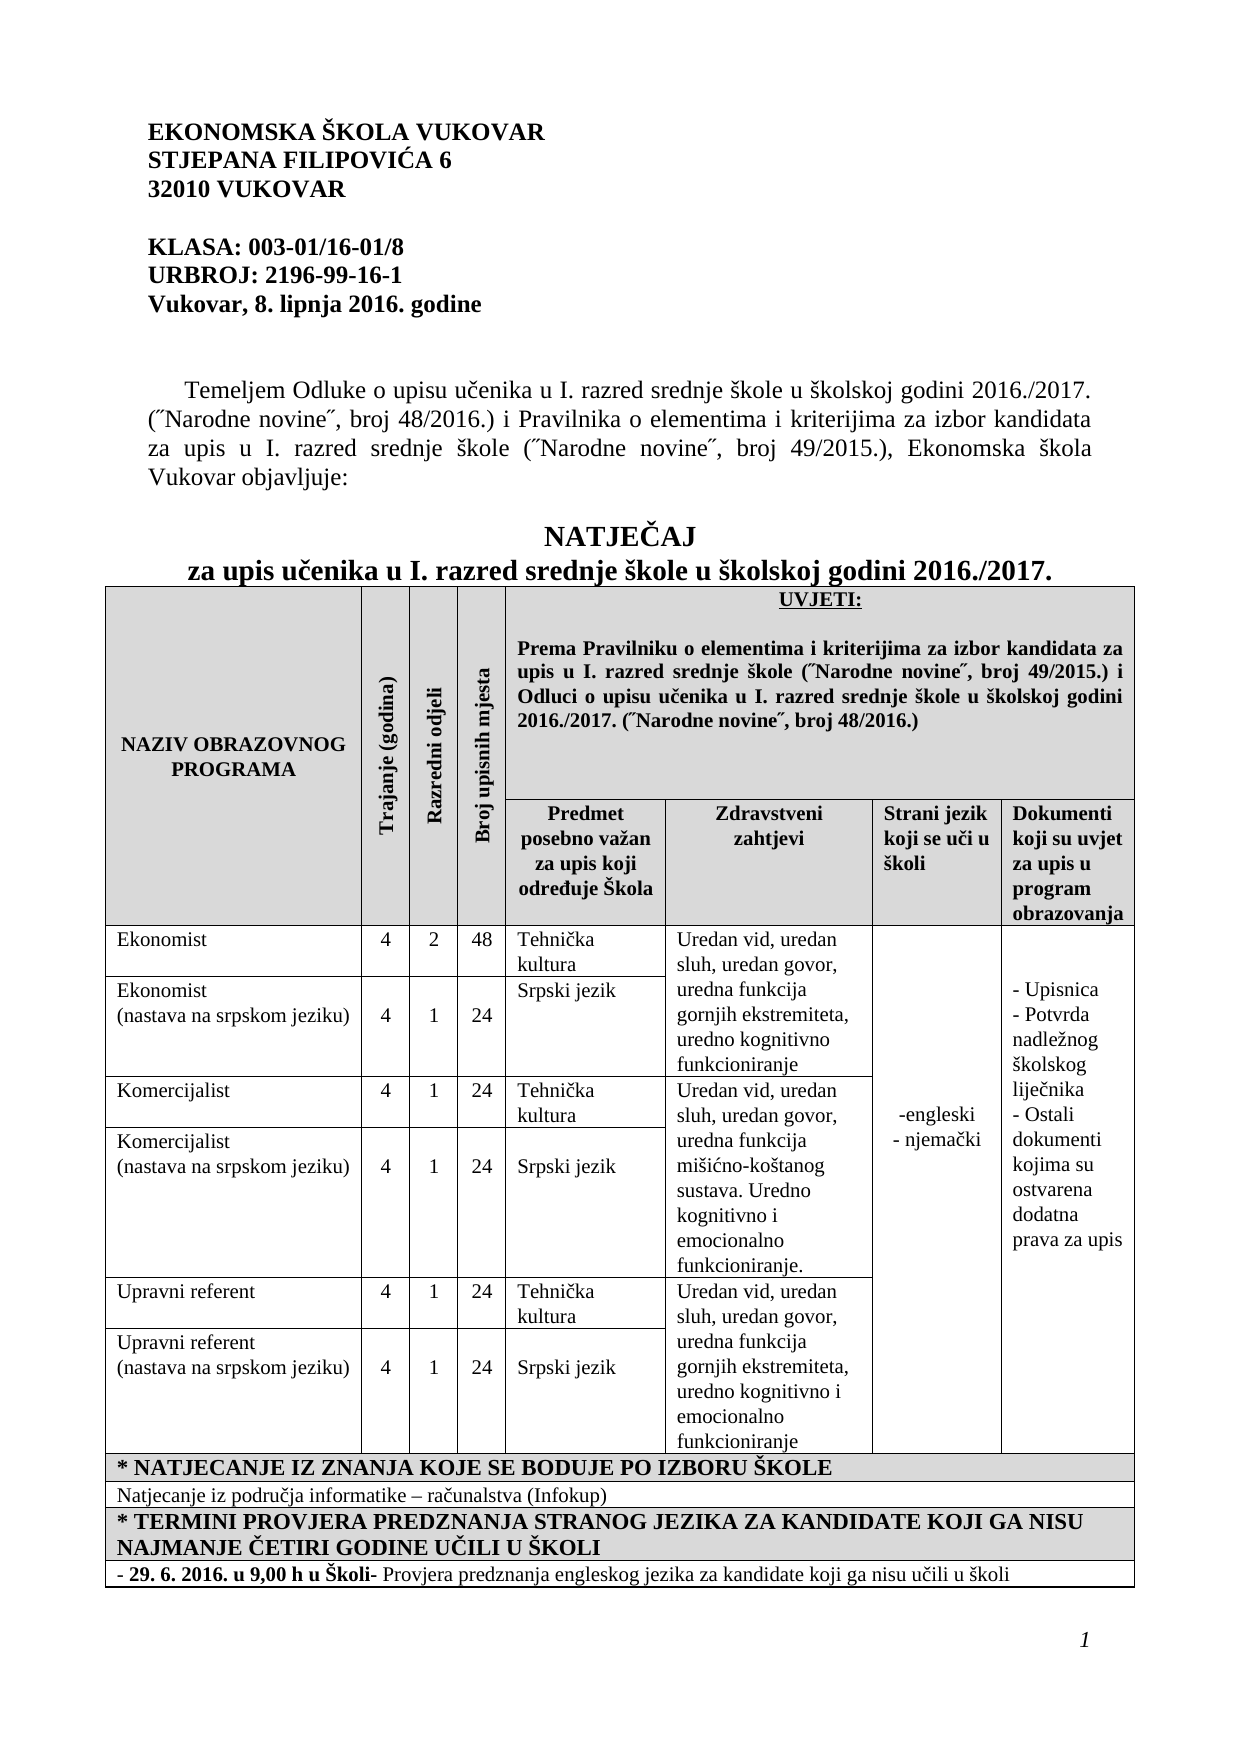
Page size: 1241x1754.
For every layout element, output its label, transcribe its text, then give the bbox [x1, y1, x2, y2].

table_cell Srpski jezik [506, 1128, 665, 1277]
table_cell Komercijalist (nastava na srpskom jeziku) [106, 1128, 361, 1277]
table_cell 1 [410, 1077, 457, 1127]
table_cell * NATJECANJE IZ ZNANJA KOJE SE BODUJE PO IZBORU ŠKOLE [106, 1454, 1134, 1481]
table_cell - Upisnica - Potvrda nadležnog školskog liječnika - Ostali dokumenti kojima su ostvarena dodatna prava za upis [1002, 926, 1134, 1453]
table_cell 4 [362, 977, 409, 1076]
table_cell 4 [362, 1278, 409, 1328]
text STJEPANA FILIPOVIĆA 6 [148, 145, 1093, 174]
table_cell Predmet posebno važan za upis koji određuje Škola [506, 800, 665, 925]
table_cell Uredan vid, uredan sluh, uredan govor, uredna funkcija gornjih ekstremiteta, uredno kognitivno funkcioniranje [666, 926, 872, 1076]
table_cell Tehnička kultura [506, 1077, 665, 1127]
table_cell Zdravstveni zahtjevi [666, 800, 872, 925]
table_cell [106, 1561, 1134, 1586]
table_cell 1 [410, 1329, 457, 1453]
text URBROJ: 2196-99-16-1 [148, 260, 1093, 289]
text Temeljem Odluke o upisu učenika u I. razred srednje škole u školskoj godini 2016./2017. (˝Narodne novine˝, broj 48/2016.) i Pravilnika o elementima i kriterijima za izbor kandidata za upis u I. razred srednje škole (˝Narodne novine˝, broj 49/2015.), Ekonomska škola Vukovar objavljuje: [148, 375, 1093, 490]
table_cell Tehnička kultura [506, 1278, 665, 1328]
subtitle za upis učenika u I. razred srednje škole u školskoj godini 2016./2017. [148, 553, 1093, 586]
table_cell Ekonomist (nastava na srpskom jeziku) [106, 977, 361, 1076]
table_cell Srpski jezik [506, 977, 665, 1076]
table_header Razredni odjeli [410, 587, 457, 925]
text 32010 VUKOVAR [148, 174, 1093, 203]
table_cell Dokumenti koji su uvjet za upis u program obrazovanja [1002, 800, 1134, 925]
table_cell -engleski - njemački [873, 926, 1001, 1453]
table_header NAZIV OBRAZOVNOG PROGRAMA [106, 587, 361, 925]
table_cell 24 [458, 1278, 505, 1328]
text EKONOMSKA ŠKOLA VUKOVAR [148, 117, 1093, 145]
table_cell Komercijalist [106, 1077, 361, 1127]
table_cell Tehnička kultura [506, 926, 665, 976]
table_header Broj upisnih mjesta [458, 587, 505, 925]
table_cell Natjecanje iz područja informatike – računalstva (Infokup) [106, 1482, 1134, 1507]
table_cell 1 [410, 977, 457, 1076]
table_cell 4 [362, 1077, 409, 1127]
text Vukovar, 8. lipnja 2016. godine [148, 289, 1093, 318]
table_cell Upravni referent (nastava na srpskom jeziku) [106, 1329, 361, 1453]
table_cell Uredan vid, uredan sluh, uredan govor, uredna funkcija mišićno-koštanog sustava. Uredno kognitivno i emocionalno funkcioniranje. [666, 1077, 872, 1277]
table_header Trajanje (godina) [362, 587, 409, 925]
table_header UVJETI: Prema Pravilniku o elementima i kriterijima za izbor kandidata za upis u I. razred srednje škole (˝Narodne novine˝, broj 49/2015.) i Odluci o upisu učenika u I. razred srednje škole u školskoj godini 2016./2017. (˝Narodne novine˝, broj 48/2016.) [506, 587, 1134, 799]
table_cell 2 [410, 926, 457, 976]
table_cell 4 [362, 1329, 409, 1453]
text KLASA: 003-01/16-01/8 [148, 232, 1093, 260]
table_cell 4 [362, 1128, 409, 1277]
table_cell 24 [458, 977, 505, 1076]
table_cell 24 [458, 1329, 505, 1453]
table_cell Srpski jezik [506, 1329, 665, 1453]
table_cell * TERMINI PROVJERA PREDZNANJA STRANOG JEZIKA ZA KANDIDATE KOJI GA NISU NAJMANJE ČETIRI GODINE UČILI U ŠKOLI [106, 1508, 1134, 1560]
table_cell 1 [410, 1278, 457, 1328]
table_cell 48 [458, 926, 505, 976]
table_cell Strani jezik koji se uči u školi [873, 800, 1001, 925]
table_cell Upravni referent [106, 1278, 361, 1328]
table_cell 1 [410, 1128, 457, 1277]
table_cell 24 [458, 1077, 505, 1127]
table_cell 4 [362, 926, 409, 976]
table_cell Uredan vid, uredan sluh, uredan govor, uredna funkcija gornjih ekstremiteta, uredno kognitivno i emocionalno funkcioniranje [666, 1278, 872, 1453]
table_cell Ekonomist [106, 926, 361, 976]
table_cell 24 [458, 1128, 505, 1277]
subtitle NATJEČAJ [148, 519, 1093, 553]
